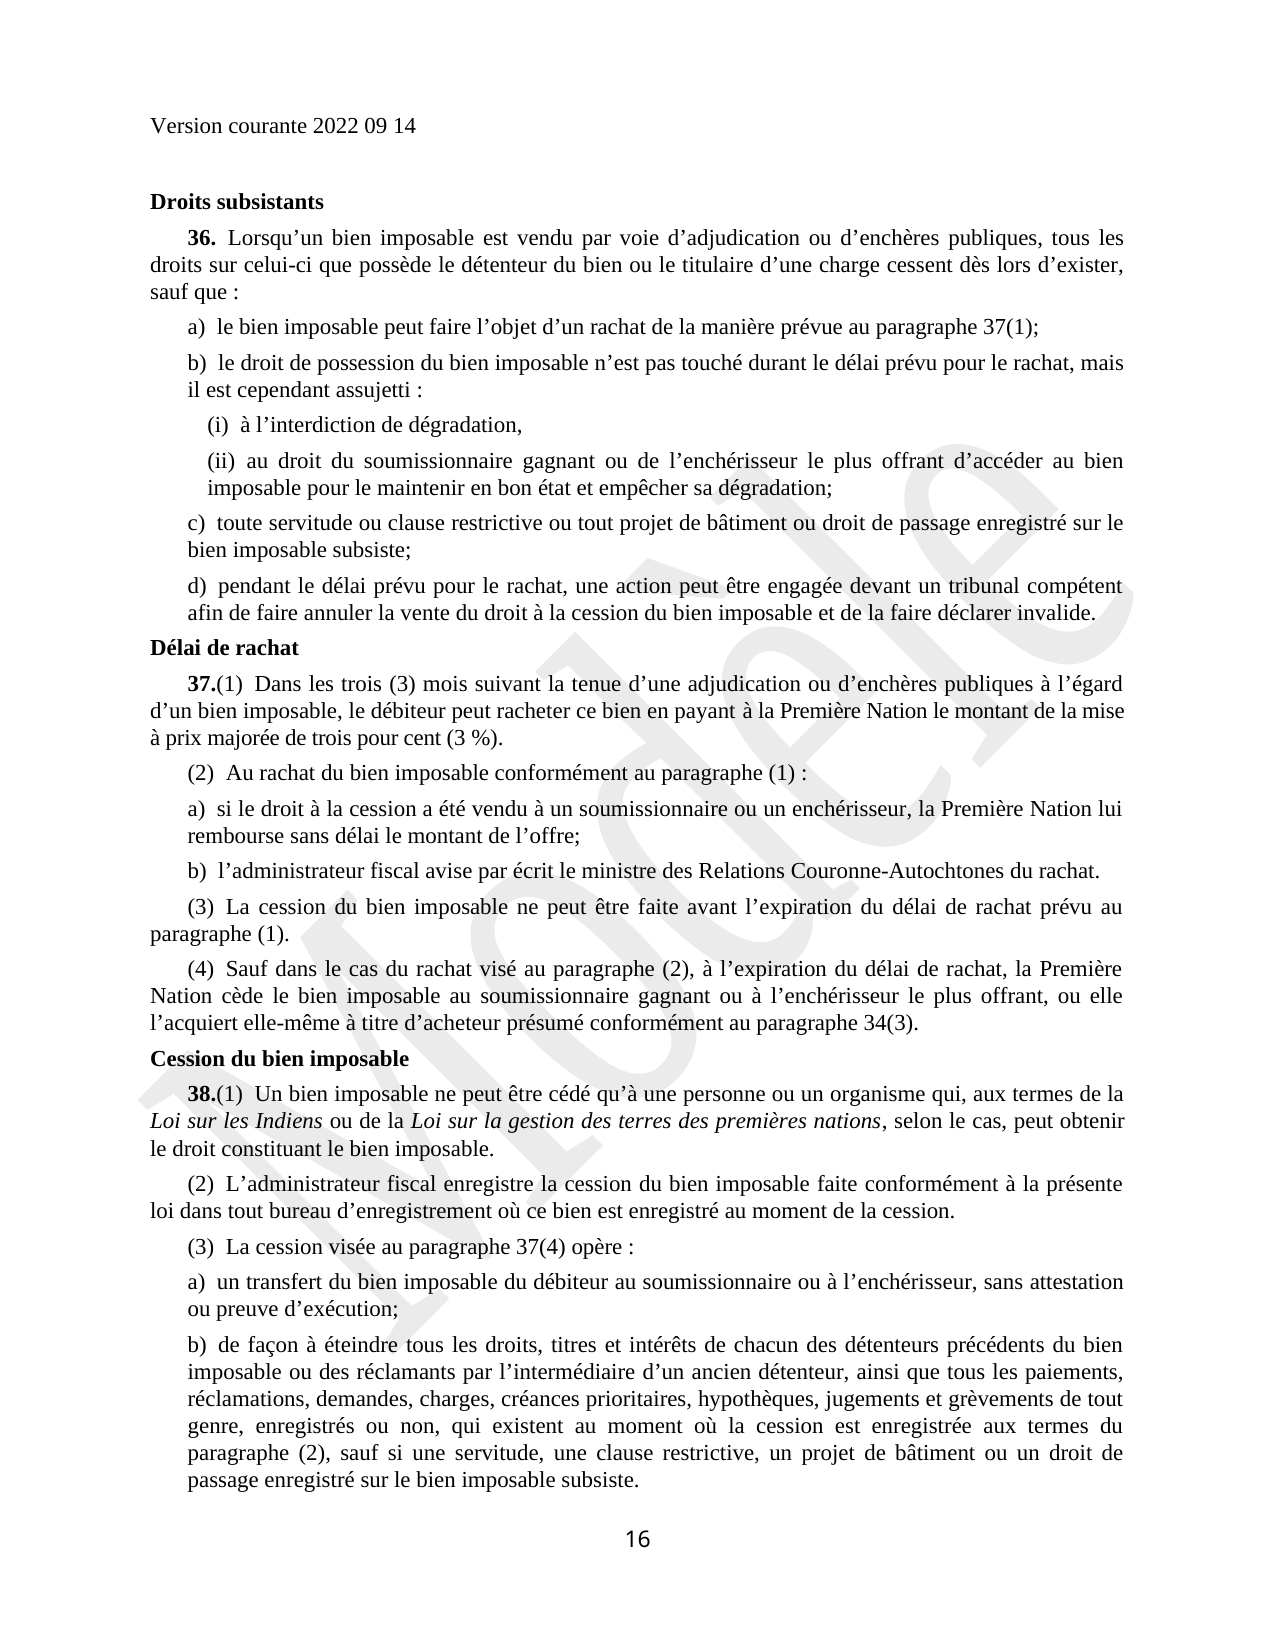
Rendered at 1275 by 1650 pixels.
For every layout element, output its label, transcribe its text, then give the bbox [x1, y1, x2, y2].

text a) le bien imposable peut faire l’objet d’un rachat de la manière prévue au paragraphe 37(1); [187, 313, 1125, 340]
text Droits subsistants [150, 187, 1125, 214]
text a) si le droit à la cession a été vendu à un soumissionnaire ou un enchérisseur, la Première Nation lui rembourse sans délai le montant de l’offre; [187, 794, 1125, 848]
text (2) Au rachat du bien imposable conformément au paragraphe (1) : [150, 758, 1125, 786]
text 36. Lorsqu’un bien imposable est vendu par voie d’adjudication ou d’enchères publiques, tous les droits sur celui-ci que possède le détenteur du bien ou le titulaire d’une charge cessent dès lors d’exister, sauf que : [150, 223, 1125, 304]
text (2) L’administrateur fiscal enregistre la cession du bien imposable faite conformément à la présente loi dans tout bureau d’enregistrement où ce bien est enregistré au moment de la cession. [150, 1169, 1125, 1223]
text b) le droit de possession du bien imposable n’est pas touché durant le délai prévu pour le rachat, mais il est cependant assujetti : [187, 348, 1125, 402]
text b) de façon à éteindre tous les droits, titres et intérêts de chacun des détenteurs précédents du bien imposable ou des réclamants par l’intermédiaire d’un ancien détenteur, ainsi que tous les paiements, réclamations, demandes, charges, créances prioritaires, hypothèques, jugements et grèvements de tout genre, enregistrés ou non, qui existent au moment où la cession est enregistrée aux termes du paragraphe (2), sauf si une servitude, une clause restrictive, un projet de bâtiment ou un droit de passage enregistré sur le bien imposable subsiste. [187, 1330, 1125, 1492]
text c) toute servitude ou clause restrictive ou tout projet de bâtiment ou droit de passage enregistré sur le bien imposable subsiste; [187, 508, 1125, 563]
text Délai de rachat [150, 633, 1125, 661]
text (3) La cession du bien imposable ne peut être faite avant l’expiration du délai de rachat prévu au paragraphe (1). [150, 892, 1125, 946]
text d) pendant le délai prévu pour le rachat, une action peut être engagée devant un tribunal compétent afin de faire annuler la vente du droit à la cession du bien imposable et de la faire déclarer invalide. [187, 571, 1125, 625]
text a) un transfert du bien imposable du débiteur au soumissionnaire ou à l’enchérisseur, sans attestation ou preuve d’exécution; [187, 1267, 1125, 1322]
text b) l’administrateur fiscal avise par écrit le ministre des Relations Couronne-Autochtones du rachat. [187, 857, 1125, 884]
text (i) à l’interdiction de dégradation, [207, 411, 1125, 438]
text (ii) au droit du soumissionnaire gagnant ou de l’enchérisseur le plus offrant d’accéder au bien imposable pour le maintenir en bon état et empêcher sa dégradation; [207, 446, 1125, 500]
text (4) Sauf dans le cas du rachat visé au paragraphe (2), à l’expiration du délai de rachat, la Première Nation cède le bien imposable au soumissionnaire gagnant ou à l’enchérisseur le plus offrant, ou elle l’acquiert elle-même à titre d’acheteur présumé conformément au paragraphe 34(3). [150, 954, 1125, 1036]
text 38.(1) Un bien imposable ne peut être cédé qu’à une personne ou un organisme qui, aux termes de la Loi sur les Indiens ou de la Loi sur la gestion des terres des premières nations, selon le cas, peut obtenir le droit constituant le bien imposable. [150, 1080, 1125, 1161]
text Cession du bien imposable [150, 1044, 1125, 1071]
text 37.(1) Dans les trois (3) mois suivant la tenue d’une adjudication ou d’enchères publiques à l’égard d’un bien imposable, le débiteur peut racheter ce bien en payant à la Première Nation le montant de la mise à prix majorée de trois pour cent (3 %). [150, 669, 1125, 750]
text (3) La cession visée au paragraphe 37(4) opère : [150, 1232, 1125, 1259]
